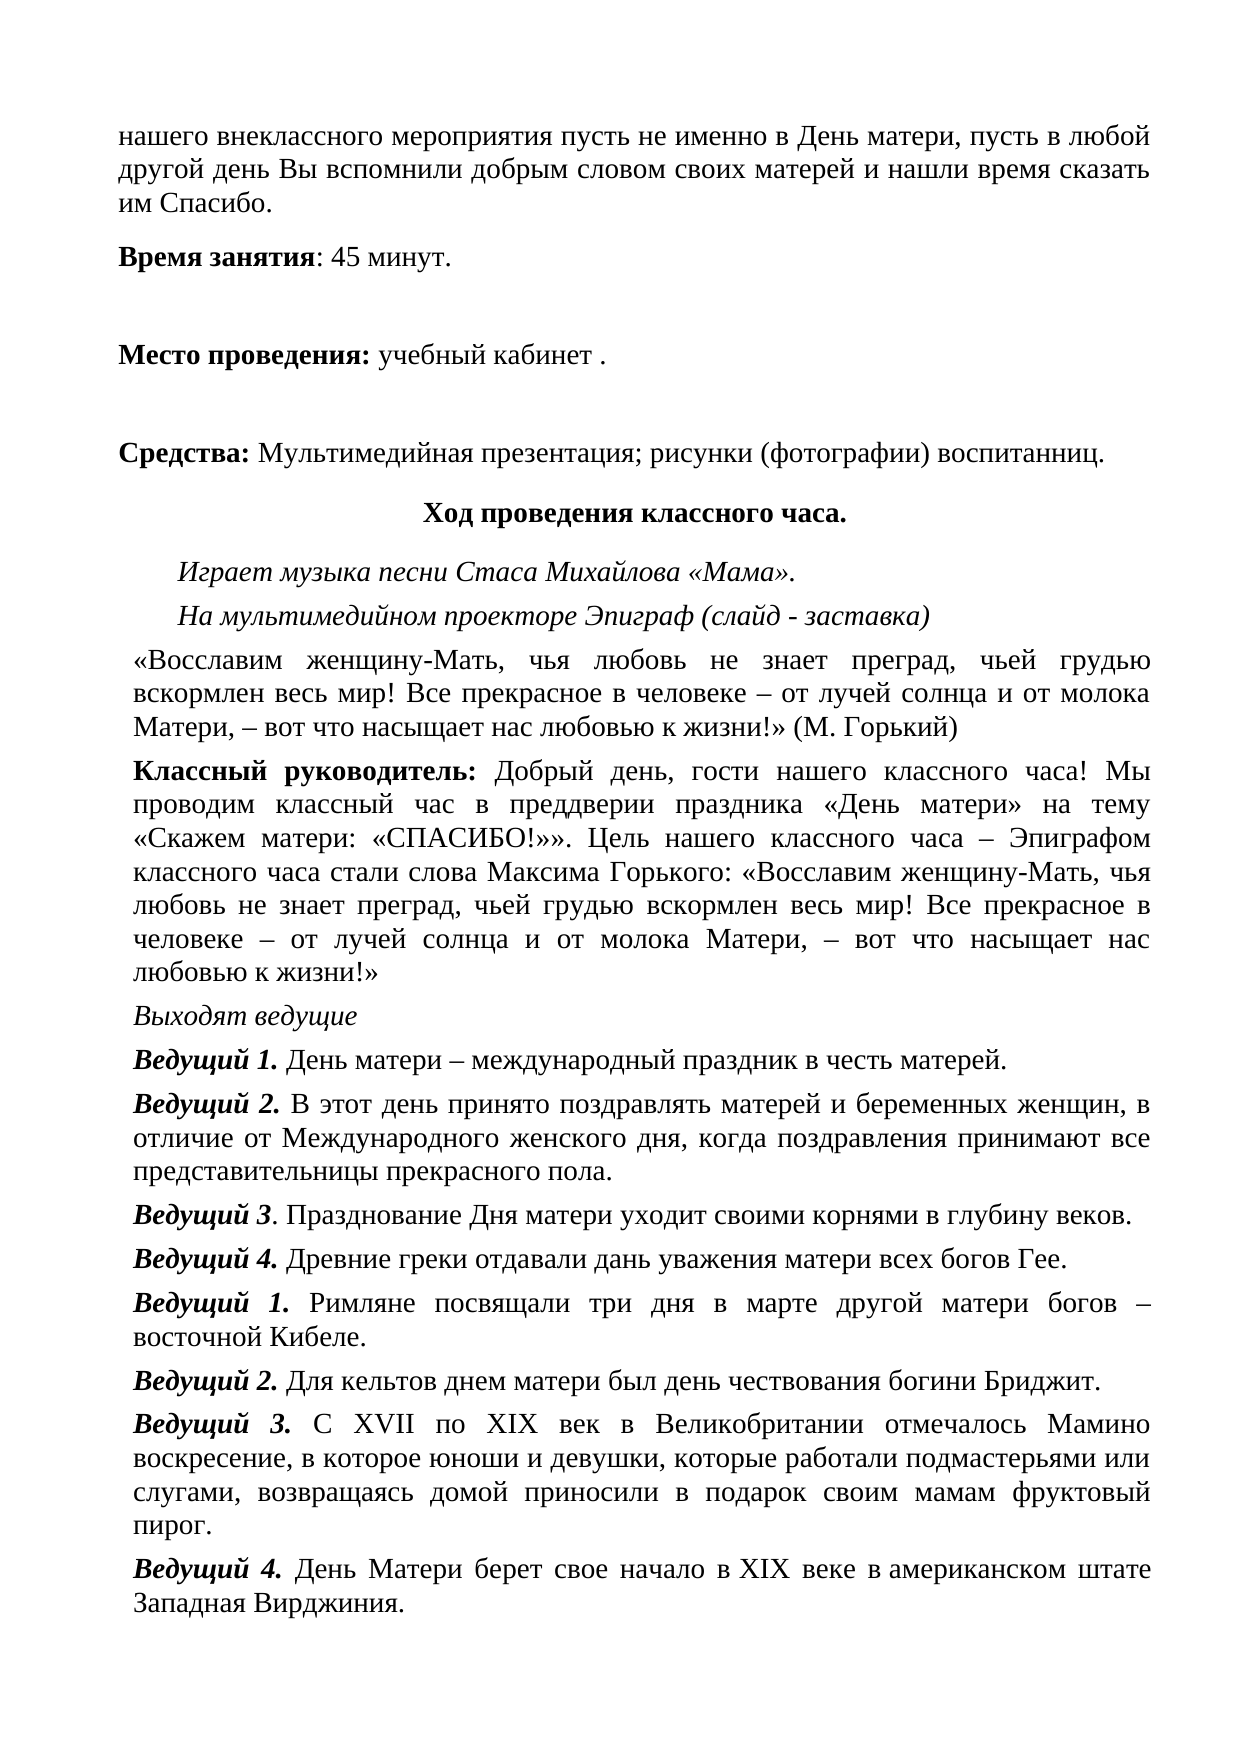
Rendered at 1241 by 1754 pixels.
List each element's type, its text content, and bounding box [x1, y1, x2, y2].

text Ход проведения классного часа. [118, 495, 1152, 528]
text Ведущий 3. С XVII по XIX век в Великобритании отмечалось Мамино воскресение, в которое юноши и девушки, которые работали подмастерьями или слугами, возвращаясь домой приносили в подарок своим мамам фруктовый пирог. [133, 1407, 1152, 1541]
text Ведущий 1. День матери – международный праздник в честь матерей. [133, 1042, 1152, 1076]
text Играет музыка песни Стаса Михайлова «Мама». [177, 554, 1152, 588]
text Ведущий 4. Древние греки отдавали дань уважения матери всех богов Гее. [133, 1241, 1152, 1275]
text «Восславим женщину-Мать, чья любовь не знает преград, чьей грудью вскормлен весь мир! Все прекрасное в человеке – от лучей солнца и от молока Матери, – вот что насыщает нас любовью к жизни!» (М. Горький) [133, 642, 1152, 743]
text Ведущий 2. В этот день принято поздравлять матерей и беременных женщин, в отличие от Международного женского дня, когда поздравления принимают все представительницы прекрасного пола. [133, 1086, 1152, 1187]
text Средства: Мультимедийная презентация; рисунки (фотографии) воспитанниц. [118, 397, 1152, 469]
text На мультимедийном проекторе Эпиграф (слайд - заставка) [177, 598, 1152, 632]
text Ведущий 4. День Матери берет свое начало в XIX веке в американском штате Западная Вирджиния. [133, 1551, 1152, 1618]
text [118, 118, 1152, 219]
text Время занятия: 45 минут. [118, 239, 1152, 273]
text Место проведения: учебный кабинет . [118, 299, 1152, 371]
text Классный руководитель: Добрый день, гости нашего классного часа! Мы проводим классный час в преддверии праздника «День матери» на тему «Скажем матери: «СПАСИБО!»». Цель нашего классного часа – Эпиграфом классного часа стали слова Максима Горького: «Восславим женщину-Мать, чья любовь не знает преград, чьей грудью вскормлен весь мир! Все прекрасное в человеке – от лучей солнца и от молока Матери, – вот что насыщает нас любовью к жизни!» [133, 753, 1152, 988]
text Ведущий 2. Для кельтов днем матери был день чествования богини Бриджит. [133, 1363, 1152, 1396]
text Выходят ведущие [133, 998, 1152, 1032]
text Ведущий 3. Празднование Дня матери уходит своими корнями в глубину веков. [133, 1197, 1152, 1231]
text Ведущий 1. Римляне посвящали три дня в марте другой матери богов – восточной Кибеле. [133, 1285, 1152, 1352]
